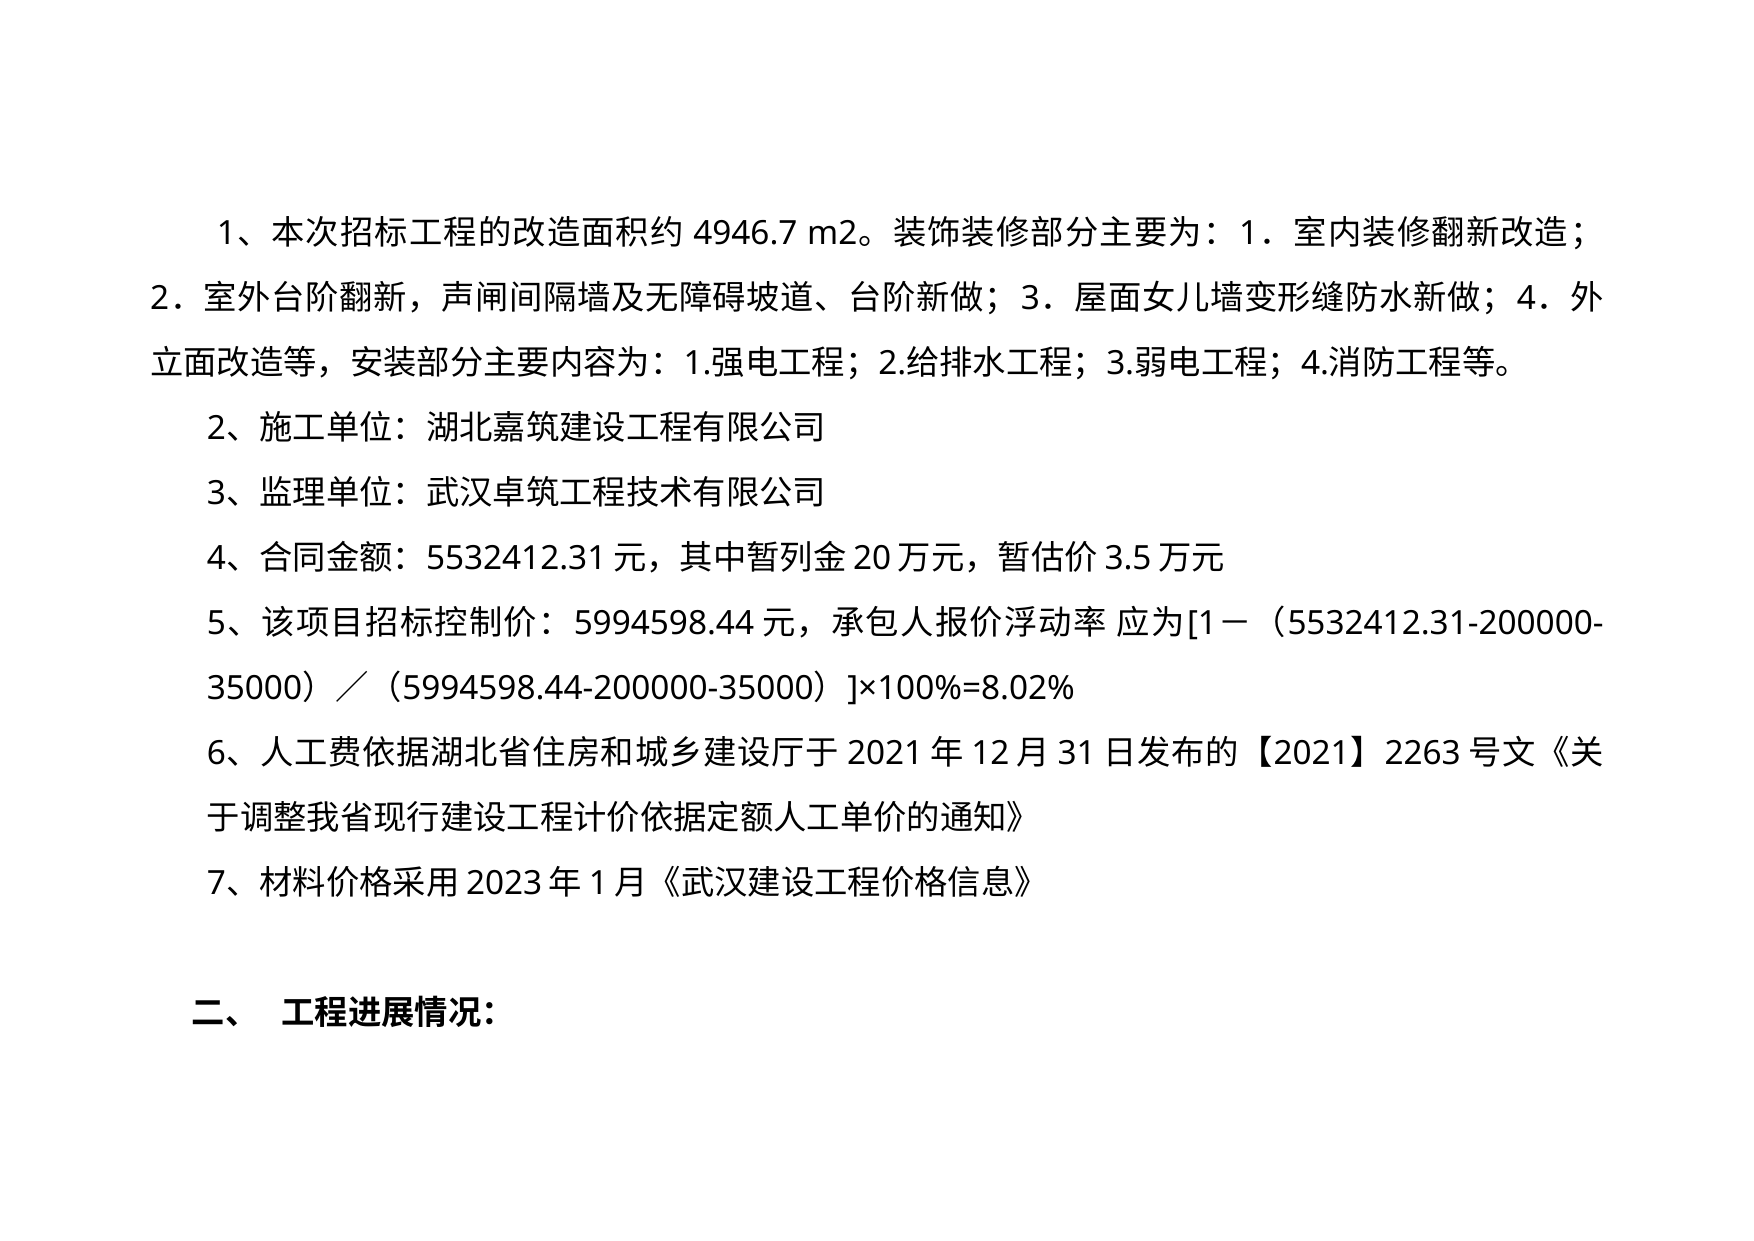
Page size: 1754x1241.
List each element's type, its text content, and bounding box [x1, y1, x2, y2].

text 5、该项目招标控制价：5994598.44元，承包人报价浮动率 应为[1－（5532412.31-200000-35000）／（5994598.44-200000-35000）]×100%=8.02% [207, 588, 1604, 718]
text 1、本次招标工程的改造面积约4946.7 m2。装饰装修部分主要为：1．室内装修翻新改造；2．室外台阶翻新，声闸间隔墙及无障碍坡道、台阶新做；3．屋面女儿墙变形缝防水新做；4．外立面改造等，安装部分主要内容为：1.强电工程；2.给排水工程；3.弱电工程；4.消防工程等。 [150, 198, 1604, 393]
text 6、人工费依据湖北省住房和城乡建设厅于2021年12月31日发布的【2021】2263号文《关于调整我省现行建设工程计价依据定额人工单价的通知》 [207, 718, 1604, 848]
list 工程进展情况： [192, 978, 1604, 1043]
text 7、材料价格采用2023年1月《武汉建设工程价格信息》 [207, 848, 1604, 913]
text 2、施工单位：湖北嘉筑建设工程有限公司 [207, 393, 1604, 458]
text 3、监理单位：武汉卓筑工程技术有限公司 [207, 458, 1604, 523]
text 4、合同金额：5532412.31元，其中暂列金20万元，暂估价3.5万元 [207, 523, 1604, 588]
